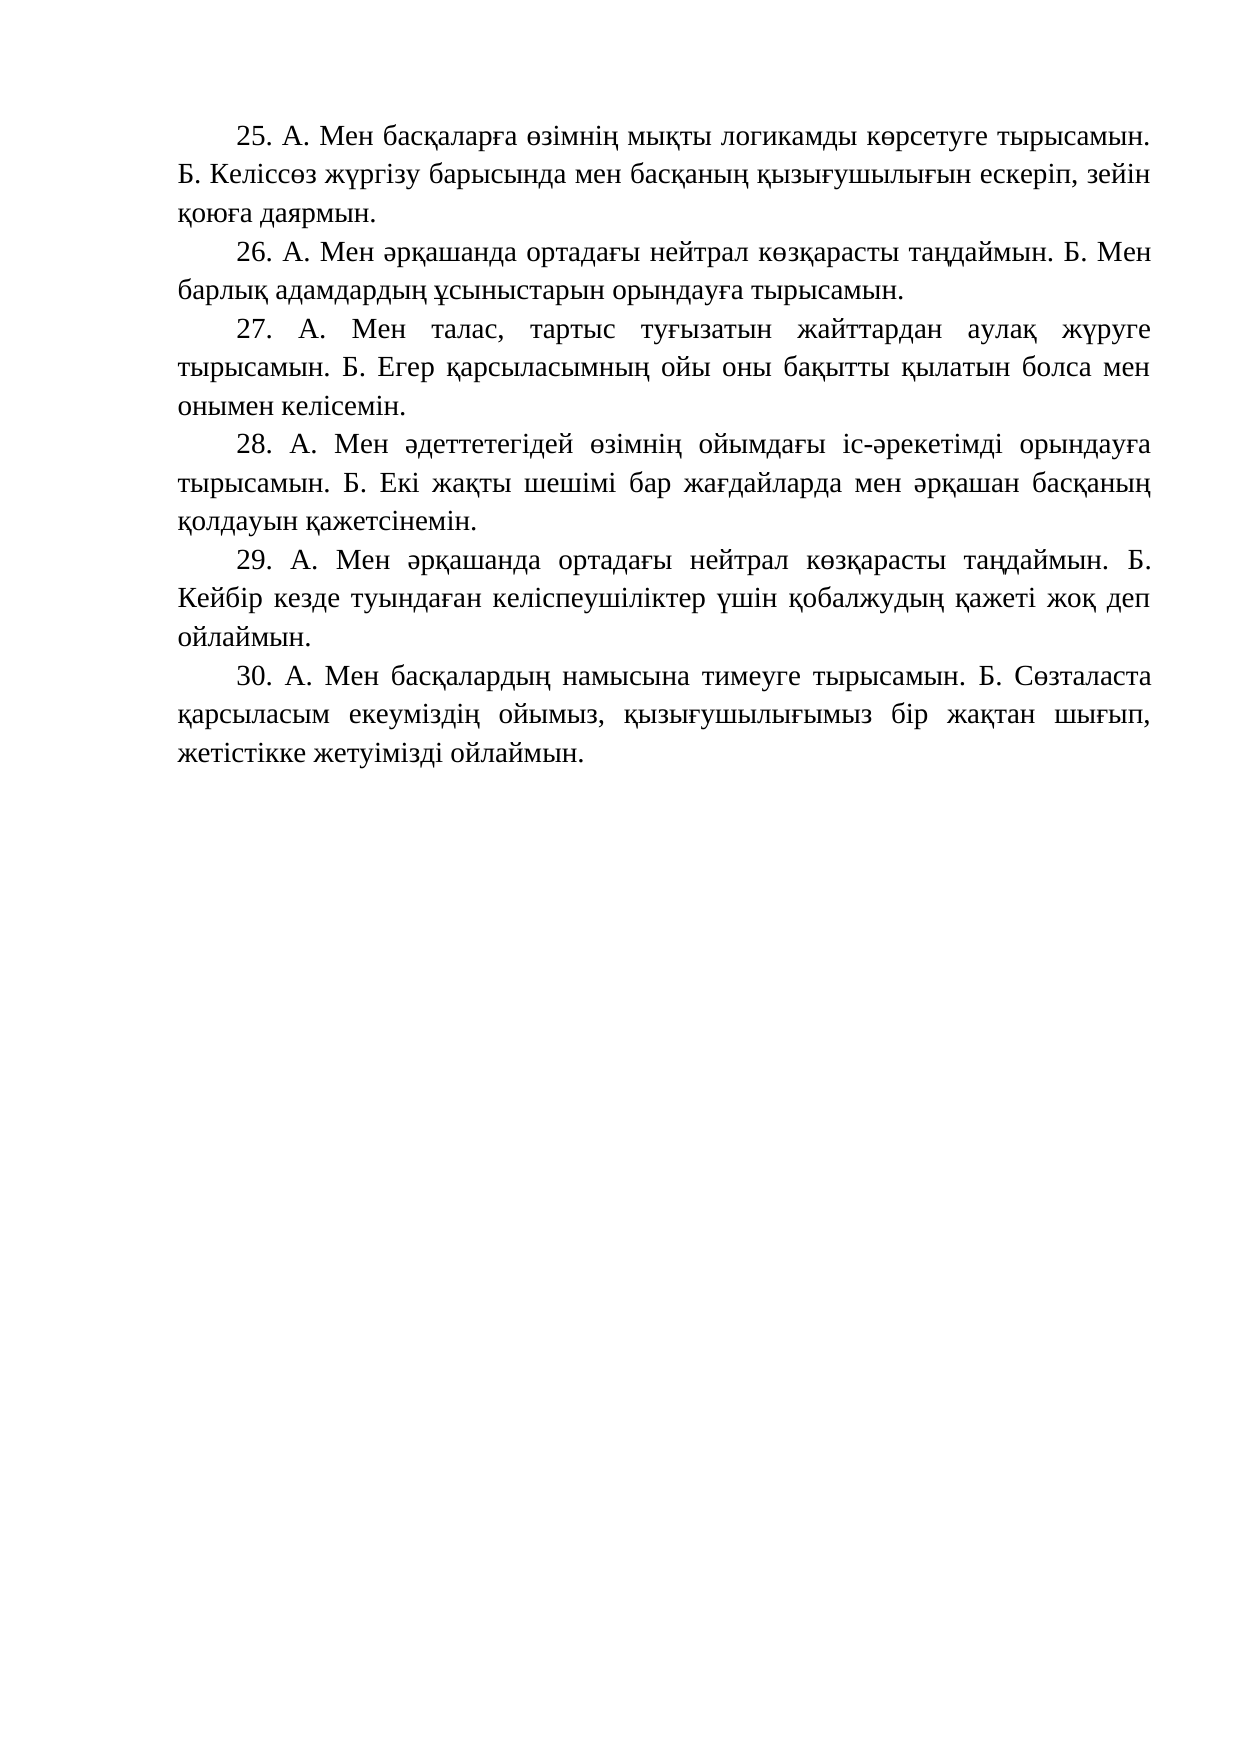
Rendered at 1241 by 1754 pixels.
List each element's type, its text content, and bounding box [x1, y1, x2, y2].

text 30. А. Мен басқалардың намысына тимеуге тырысамын. Б. Сөзталаста қарсыласым екеуміздің ойымыз, қызығушылығымыз бір жақтан шығып, жетістікке жетуімізді ойлаймын. [177, 658, 1152, 768]
text 27. А. Мен талас, тартыс туғызатын жайттардан аулақ жүруге тырысамын. Б. Егер қарсыласымның ойы оны бақытты қылатын болса мен онымен келісемін. [177, 311, 1152, 421]
text 26. А. Мен әрқашанда ортадағы нейтрал көзқарасты таңдаймын. Б. Мен барлық адамдардың ұсыныстарын орындауға тырысамын. [177, 234, 1152, 306]
text 29. А. Мен әрқашанда ортадағы нейтрал көзқарасты таңдаймын. Б. Кейбір кезде туындаған келіспеушіліктер үшін қобалжудың қажеті жоқ деп ойлаймын. [177, 542, 1152, 653]
text 28. А. Мен әдеттетегідей өзімнің ойымдағы іс-әрекетімді орындауға тырысамын. Б. Екі жақты шешімі бар жағдайларда мен әрқашан басқаның қолдауын қажетсінемін. [177, 426, 1152, 537]
text 25. А. Мен басқаларға өзімнің мықты логикамды көрсетуге тырысамын. Б. Келіссөз жүргізу барысында мен басқаның қызығушылығын ескеріп, зейін қоюға даярмын. [177, 118, 1152, 229]
